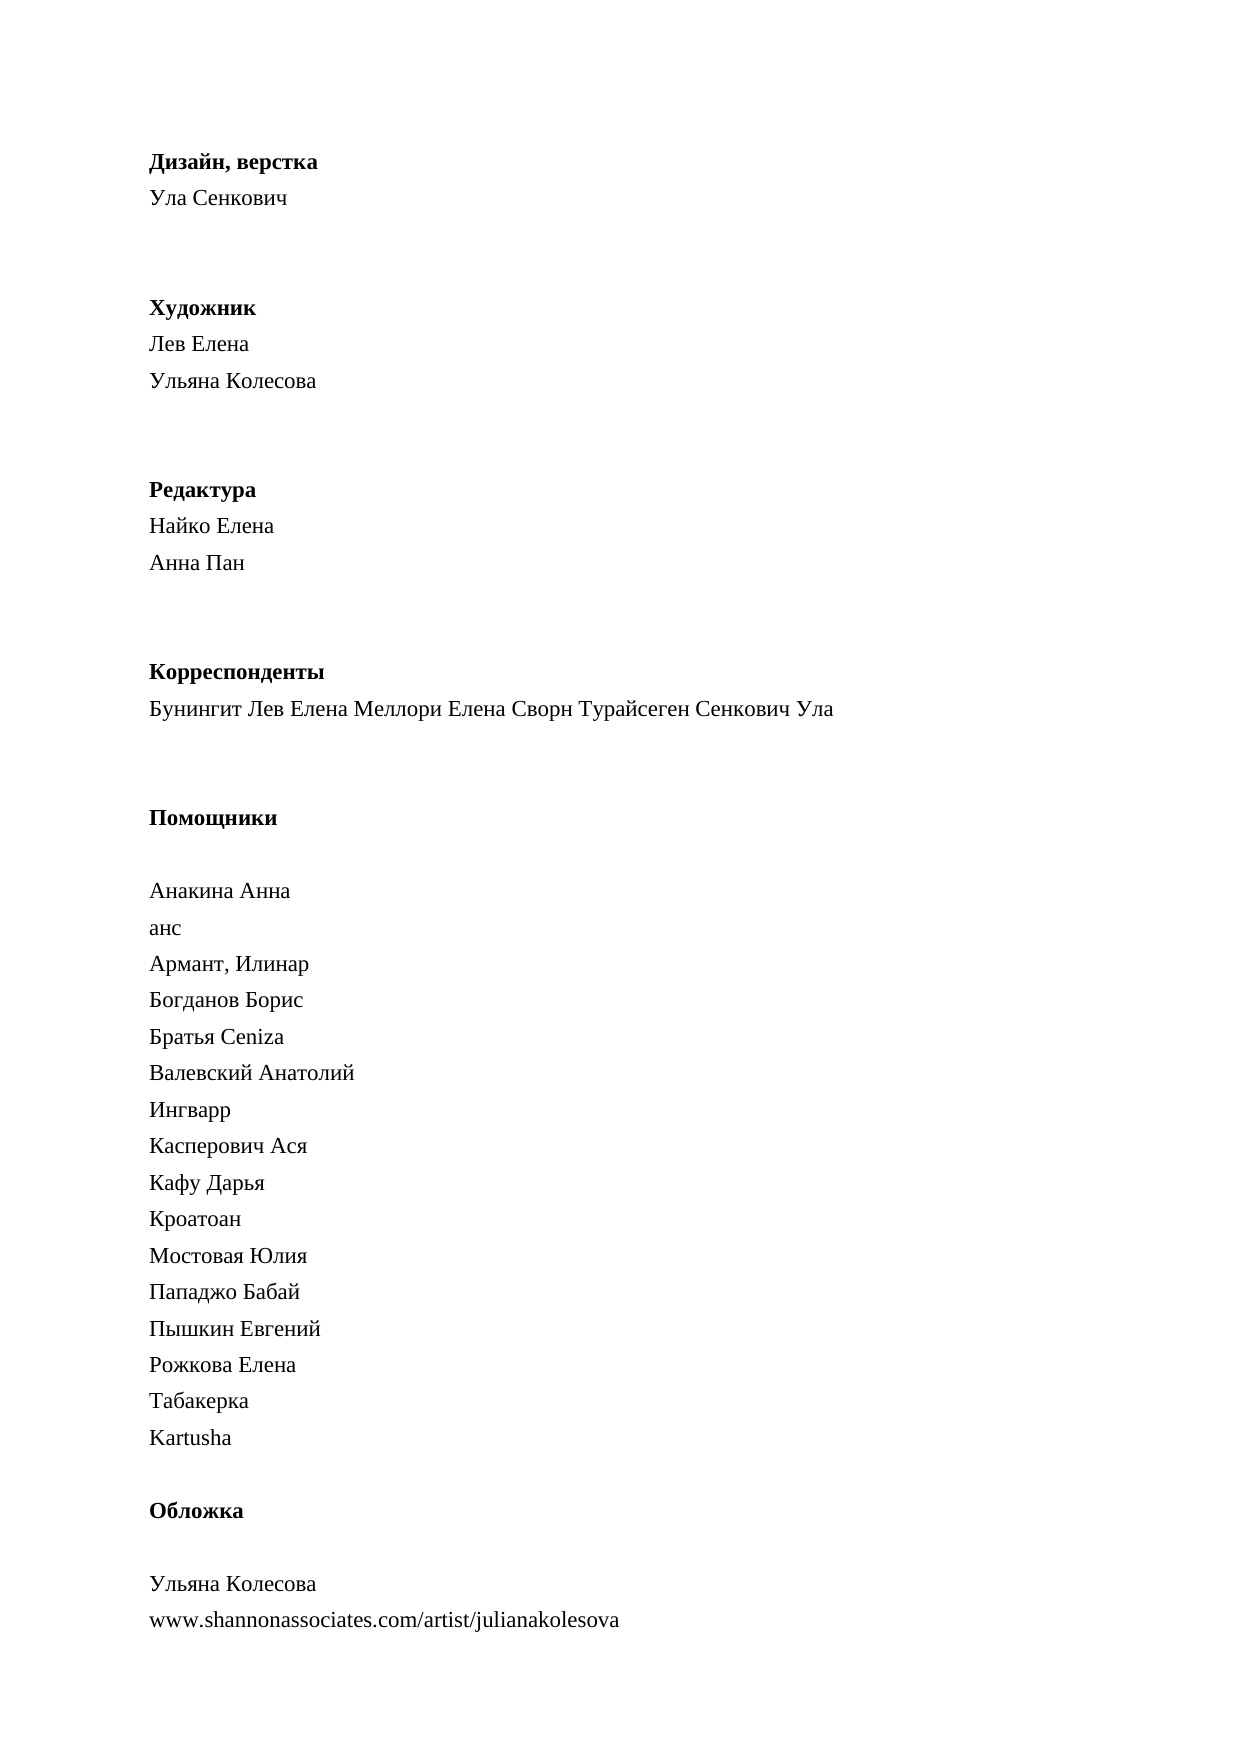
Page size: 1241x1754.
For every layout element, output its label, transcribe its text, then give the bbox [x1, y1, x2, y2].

text Обложка [75, 1497, 1165, 1523]
text Ульяна Колесова [75, 1570, 1165, 1596]
text Касперович Ася [75, 1132, 1165, 1159]
text Дизайн, верстка [75, 148, 1165, 174]
text Братья Ceniza [75, 1023, 1165, 1049]
text Анакина Анна [75, 877, 1165, 903]
text Пападжо Бабай [75, 1278, 1165, 1304]
text Помощники [75, 804, 1165, 831]
text Армант, Илинар [75, 950, 1165, 976]
text Рожкова Елена [75, 1351, 1165, 1377]
text Ульяна Колесова [75, 367, 1165, 393]
text Найко Елена [75, 512, 1165, 539]
text www.shannonassociates.com/artist/julianakolesova [75, 1606, 1165, 1633]
text Бунингит Лев Елена Меллори Елена Сворн Турайсеген Сенкович Ула [75, 695, 1165, 721]
text Редактура [75, 476, 1165, 502]
text Табакерка [75, 1387, 1165, 1414]
text анс [75, 913, 1165, 940]
text Анна Пан [75, 549, 1165, 575]
text Корреспонденты [75, 658, 1165, 685]
text Богданов Борис [75, 986, 1165, 1013]
text Ула Сенкович [75, 184, 1165, 211]
text Лев Елена [75, 330, 1165, 357]
text Художник [75, 294, 1165, 320]
text Ингварр [75, 1096, 1165, 1122]
text Кроатоан [75, 1205, 1165, 1232]
text Мостовая Юлия [75, 1242, 1165, 1268]
text Kartusha [75, 1424, 1165, 1450]
text Пышкин Евгений [75, 1314, 1165, 1341]
text Валевский Анатолий [75, 1059, 1165, 1086]
text Кафу Дарья [75, 1169, 1165, 1195]
